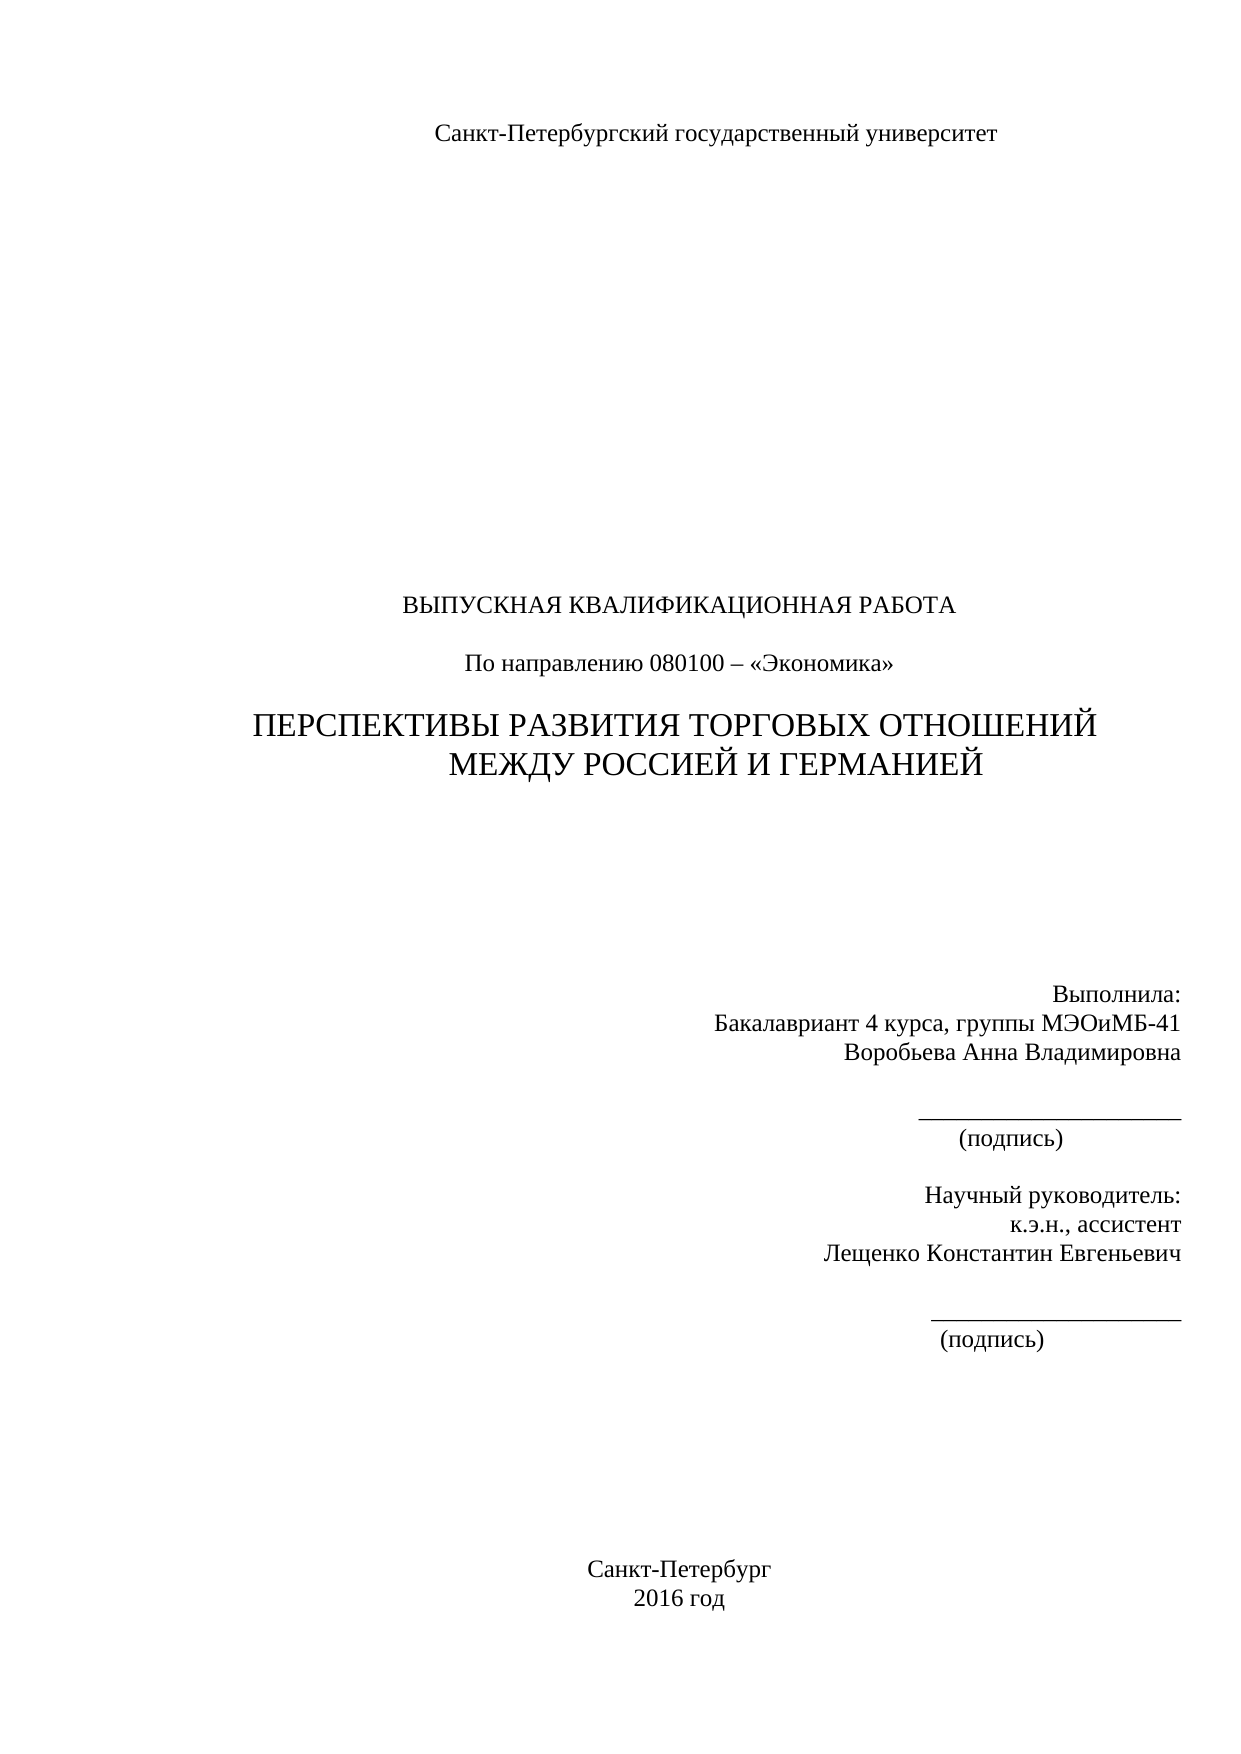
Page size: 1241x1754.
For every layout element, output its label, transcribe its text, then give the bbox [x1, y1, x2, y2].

text Выполнила: [177, 979, 1181, 1008]
text ВЫПУСКНАЯ КВАЛИФИКАЦИОННАЯ РАБОТА [177, 590, 1181, 618]
text Лещенко Константин Евгеньевич [177, 1238, 1181, 1267]
text к.э.н., ассистент [177, 1209, 1181, 1238]
text 2016 год [177, 1583, 1181, 1612]
text По направлению 080100 – «Экономика» [177, 648, 1181, 676]
text Бакалавриант 4 курса, группы МЭОиМБ-41 [177, 1008, 1181, 1037]
text ПЕРСПЕКТИВЫ РАЗВИТИЯ ТОРГОВЫХ ОТНОШЕНИЙ МЕЖДУ РОССИЕЙ И ГЕРМАНИЕЙ [177, 706, 1181, 782]
text (подпись) [767, 1123, 1181, 1152]
text (подпись) [915, 1324, 1181, 1353]
text Санкт-Петербургский государственный университет [177, 118, 1181, 147]
text ____________________ [177, 1295, 1181, 1324]
text Научный руководитель: [177, 1180, 1181, 1209]
text Воробьева Анна Владимировна [177, 1037, 1181, 1065]
text _____________________ [177, 1094, 1181, 1123]
text Санкт-Петербург [177, 1554, 1181, 1583]
